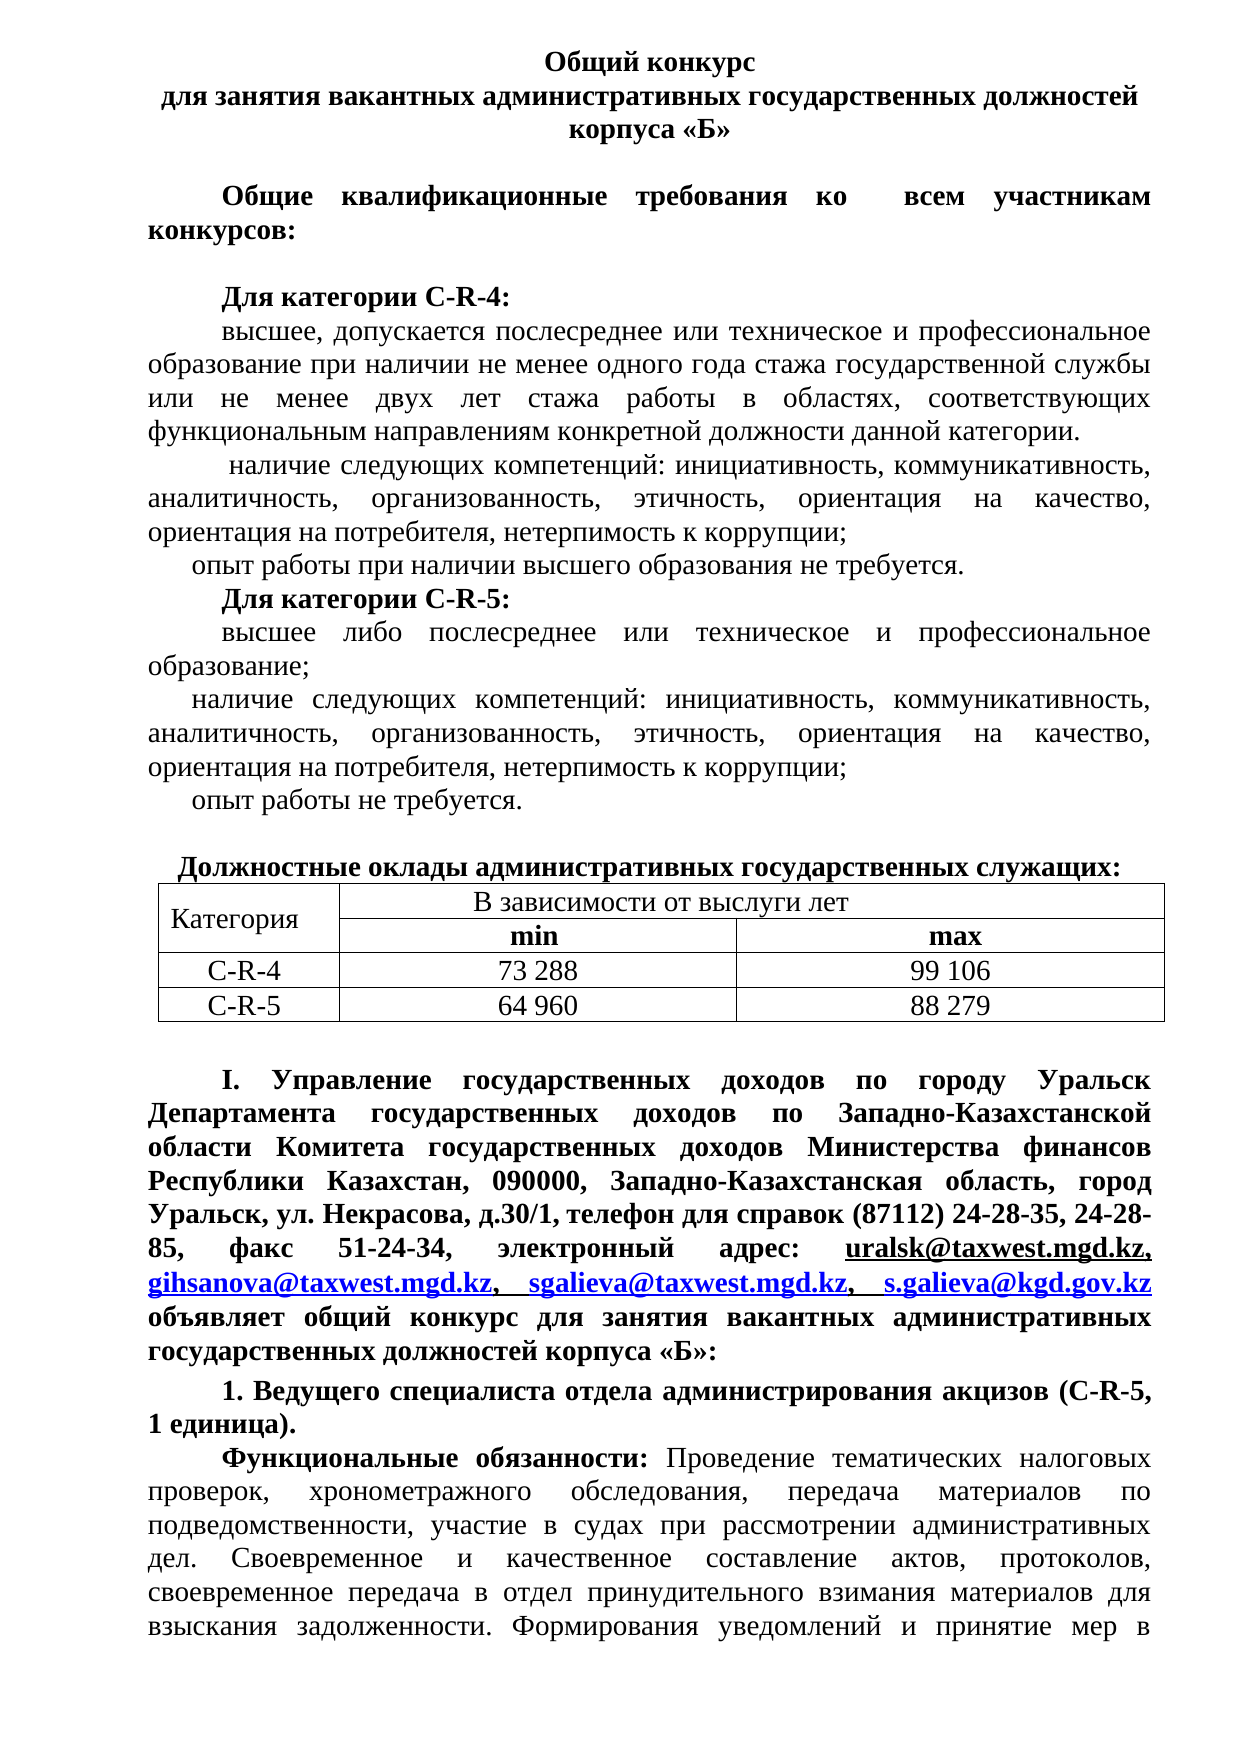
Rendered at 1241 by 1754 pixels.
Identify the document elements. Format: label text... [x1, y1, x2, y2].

text опыт работы не требуется. [148, 782, 1152, 816]
subtitle Общий конкурс [148, 44, 1152, 78]
text Общие квалификационные требования ко всем участникам конкурсов: [148, 178, 1152, 246]
subtitle І. Управление государственных доходов по городу Уральск Департамента государственных доходов по Западно-Казахстанской области Комитета государственных доходов Министерства финансов Республики Казахстан, 090000, Западно-Казахстанская область, город Уральск, ул. Некрасова, д.30/1, телефон для справок (87112) 24-28-35, 24-28-85, факс 51-24-34, электронный адрес: uralsk@taxwest.mgd.kz, gihsanova@taxwest.mgd.kz, sgalieva@taxwest.mgd.kz, s.galieva@kgd.gov.kz объявляет общий конкурс для занятия вакантных административных государственных должностей корпуса «Б»: [148, 1062, 1152, 1294]
text опыт работы при наличии высшего образования не требуется. [148, 547, 1152, 581]
table_cell C-R-4 [159, 953, 339, 987]
table_header В зависимости от выслуги лет [340, 884, 1164, 917]
text Должностные оклады административных государственных служащих: [148, 849, 1152, 883]
table_cell 73 288 [340, 953, 736, 987]
subtitle І. Управление государственных доходов по городу Уральск Департамента государственных доходов по Западно-Казахстанской области Комитета государственных доходов Министерства финансов Республики Казахстан, 090000, Западно-Казахстанская область, город Уральск, ул. Некрасова, д.30/1, телефон для справок (87112) 24-28-35, 24-28-85, факс 51-24-34, электронный адрес: uralsk@taxwest.mgd.kz, gihsanova@taxwest.mgd.kz, sgalieva@taxwest.mgd.kz, s.galieva@kgd.gov.kz объявляет общий конкурс для занятия вакантных административных государственных должностей корпуса «Б»: [148, 1296, 1152, 1367]
table_cell C-R-5 [159, 988, 339, 1021]
text наличие следующих компетенций: инициативность, коммуникативность, аналитичность, организованность, этичность, ориентация на качество, ориентация на потребителя, нетерпимость к коррупции; [148, 682, 1152, 782]
table_header Категория [159, 884, 339, 952]
subtitle для занятия вакантных административных государственных должностей корпуса «Б» [148, 78, 1152, 145]
table_cell min [340, 919, 736, 952]
table_cell 64 960 [340, 988, 736, 1021]
text высшее либо послесреднее или техническое и профессиональное образование; [148, 614, 1152, 682]
text наличие следующих компетенций: инициативность, коммуникативность, аналитичность, организованность, этичность, ориентация на качество, ориентация на потребителя, нетерпимость к коррупции; [148, 447, 1152, 547]
table_cell 88 279 [737, 988, 1164, 1021]
table_cell 99 106 [737, 953, 1164, 987]
text высшее, допускается послесреднее или техническое и профессиональное образование при наличии не менее одного года стажа государственной службы или не менее двух лет стажа работы в областях, соответствующих функциональным направлениям конкретной должности данной категории. [148, 313, 1152, 447]
text Для категории C-R-5: [103, 581, 1152, 614]
table_cell max [737, 919, 1164, 952]
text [148, 1440, 1152, 1641]
text Для категории C-R-4: [148, 279, 1152, 313]
text 1. Ведущего специалиста отдела администрирования акцизов (С-R-5, 1 единица). [148, 1373, 1152, 1440]
